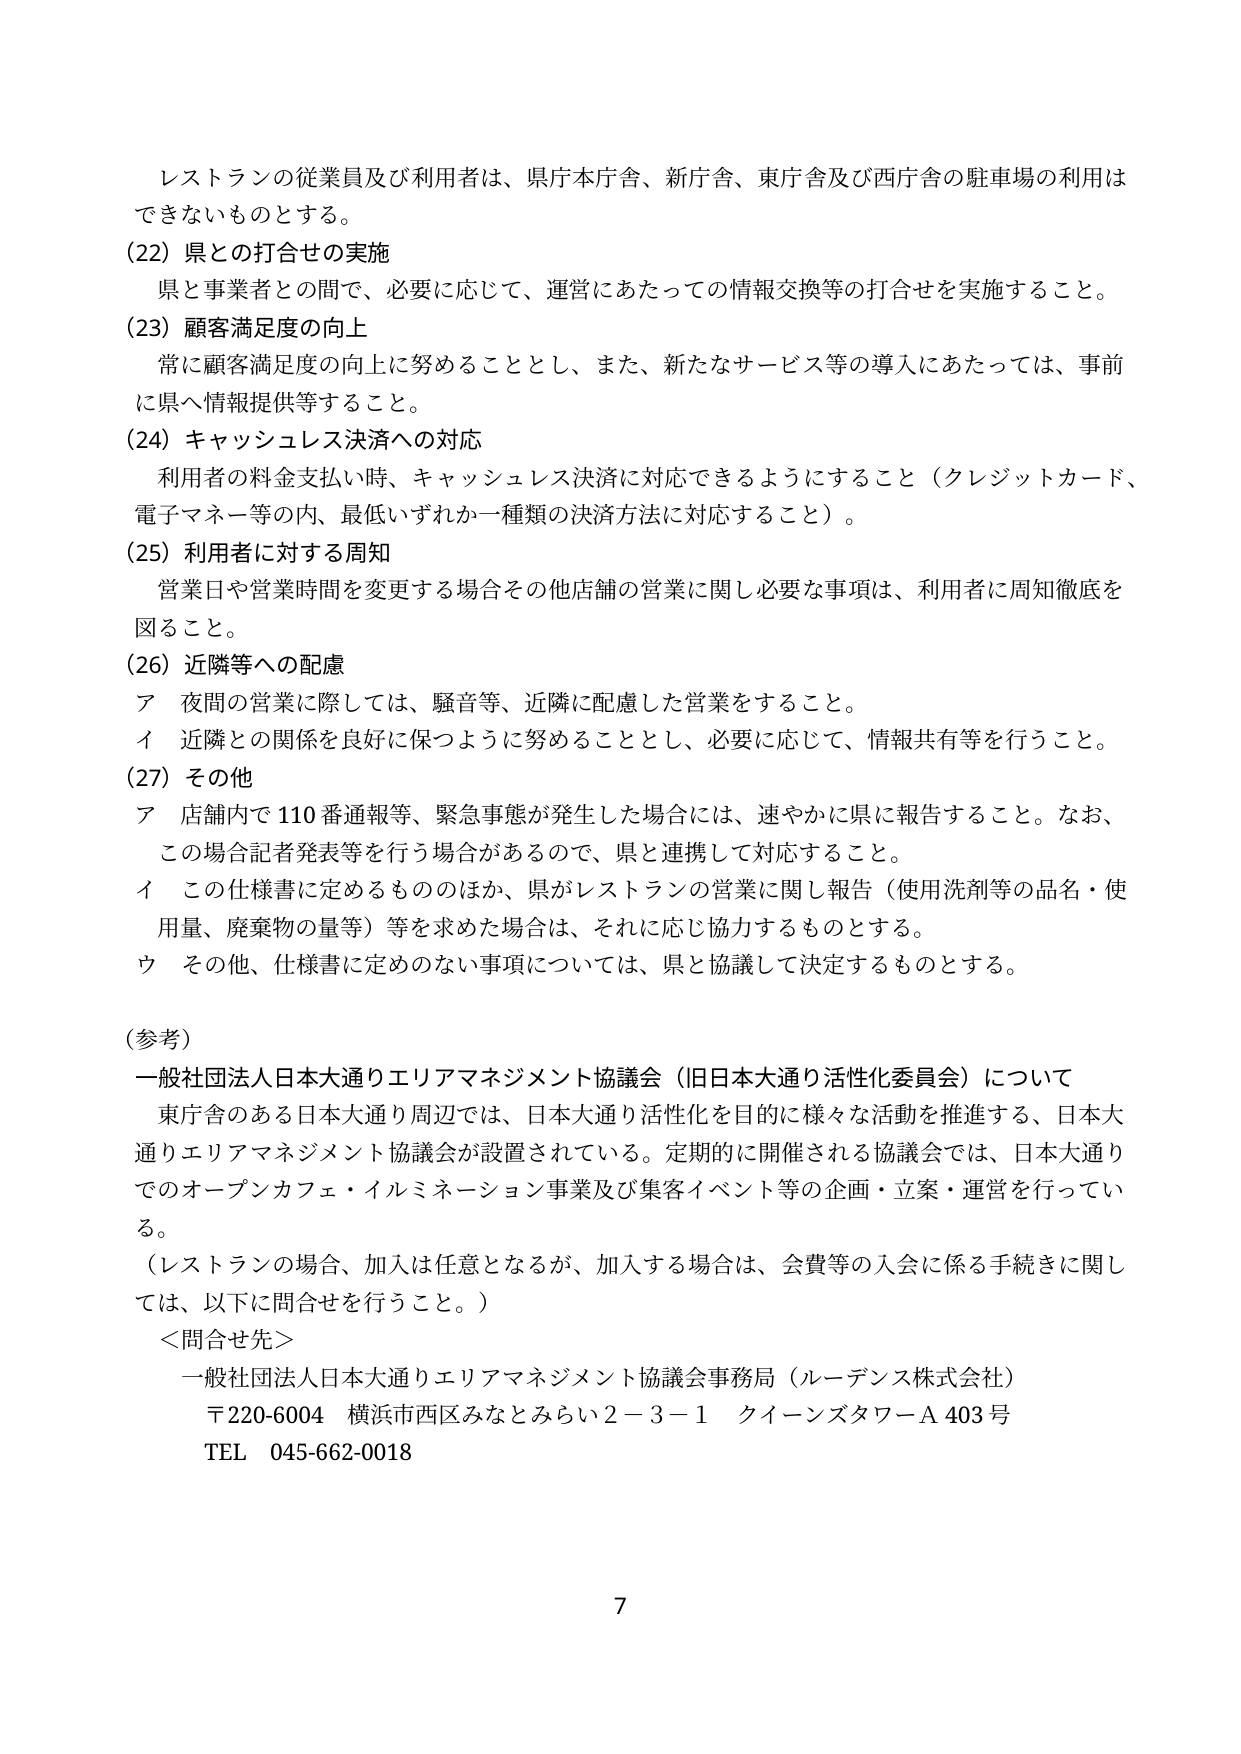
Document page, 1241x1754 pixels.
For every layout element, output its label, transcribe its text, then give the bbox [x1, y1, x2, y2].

text （レストランの場合、加入は任意となるが、加入する場合は、会費等の入会に係る手続きに関しては、以下に問合せを行うこと。） [134, 1245, 1128, 1320]
text 〒220-6004 横浜市西区みなとみらい２－３－１ クイーンズタワーＡ403号 [112, 1395, 1128, 1432]
text （23）顧客満足度の向上 [112, 307, 1128, 345]
text 県と事業者との間で、必要に応じて、運営にあたっての情報交換等の打合せを実施すること。 [134, 270, 1128, 307]
text ア 夜間の営業に際しては、騒音等、近隣に配慮した営業をすること。 [134, 682, 1128, 720]
text （22）県との打合せの実施 [112, 232, 1128, 270]
text （参考） [112, 1020, 1128, 1057]
text （24）キャッシュレス決済への対応 [112, 420, 1128, 457]
text 東庁舎のある日本大通り周辺では、日本大通り活性化を目的に様々な活動を推進する、日本大通りエリアマネジメント協議会が設置されている。定期的に開催される協議会では、日本大通りでのオープンカフェ・イルミネーション事業及び集客イベント等の企画・立案・運営を行っている。 [134, 1095, 1128, 1245]
text TEL 045-662-0018 [112, 1432, 1128, 1470]
text 一般社団法人日本大通りエリアマネジメント協議会（旧日本大通り活性化委員会）について [112, 1057, 1128, 1095]
text 一般社団法人日本大通りエリアマネジメント協議会事務局（ルーデンス株式会社） [112, 1357, 1128, 1395]
text 利用者の料金支払い時、キャッシュレス決済に対応できるようにすること（クレジットカード、電子マネー等の内、最低いずれか一種類の決済方法に対応すること）。 [134, 457, 1128, 532]
text ウ その他、仕様書に定めのない事項については、県と協議して決定するものとする。 [112, 945, 1128, 982]
text レストランの従業員及び利用者は、県庁本庁舎、新庁舎、東庁舎及び西庁舎の駐車場の利用はできないものとする。 [134, 157, 1128, 232]
text ＜問合せ先＞ [112, 1320, 1128, 1357]
text 常に顧客満足度の向上に努めることとし、また、新たなサービス等の導入にあたっては、事前に県へ情報提供等すること。 [134, 345, 1128, 420]
text 営業日や営業時間を変更する場合その他店舗の営業に関し必要な事項は、利用者に周知徹底を図ること。 [134, 570, 1128, 645]
text ア 店舗内で110番通報等、緊急事態が発生した場合には、速やかに県に報告すること。なお、この場合記者発表等を行う場合があるので、県と連携して対応すること。 [134, 795, 1128, 870]
text （27）その他 [112, 757, 1128, 795]
text イ 近隣との関係を良好に保つように努めることとし、必要に応じて、情報共有等を行うこと。 [134, 720, 1128, 757]
text （25）利用者に対する周知 [112, 532, 1128, 570]
text （26）近隣等への配慮 [112, 645, 1128, 682]
text イ この仕様書に定めるもののほか、県がレストランの営業に関し報告（使用洗剤等の品名・使用量、廃棄物の量等）等を求めた場合は、それに応じ協力するものとする。 [134, 870, 1128, 945]
